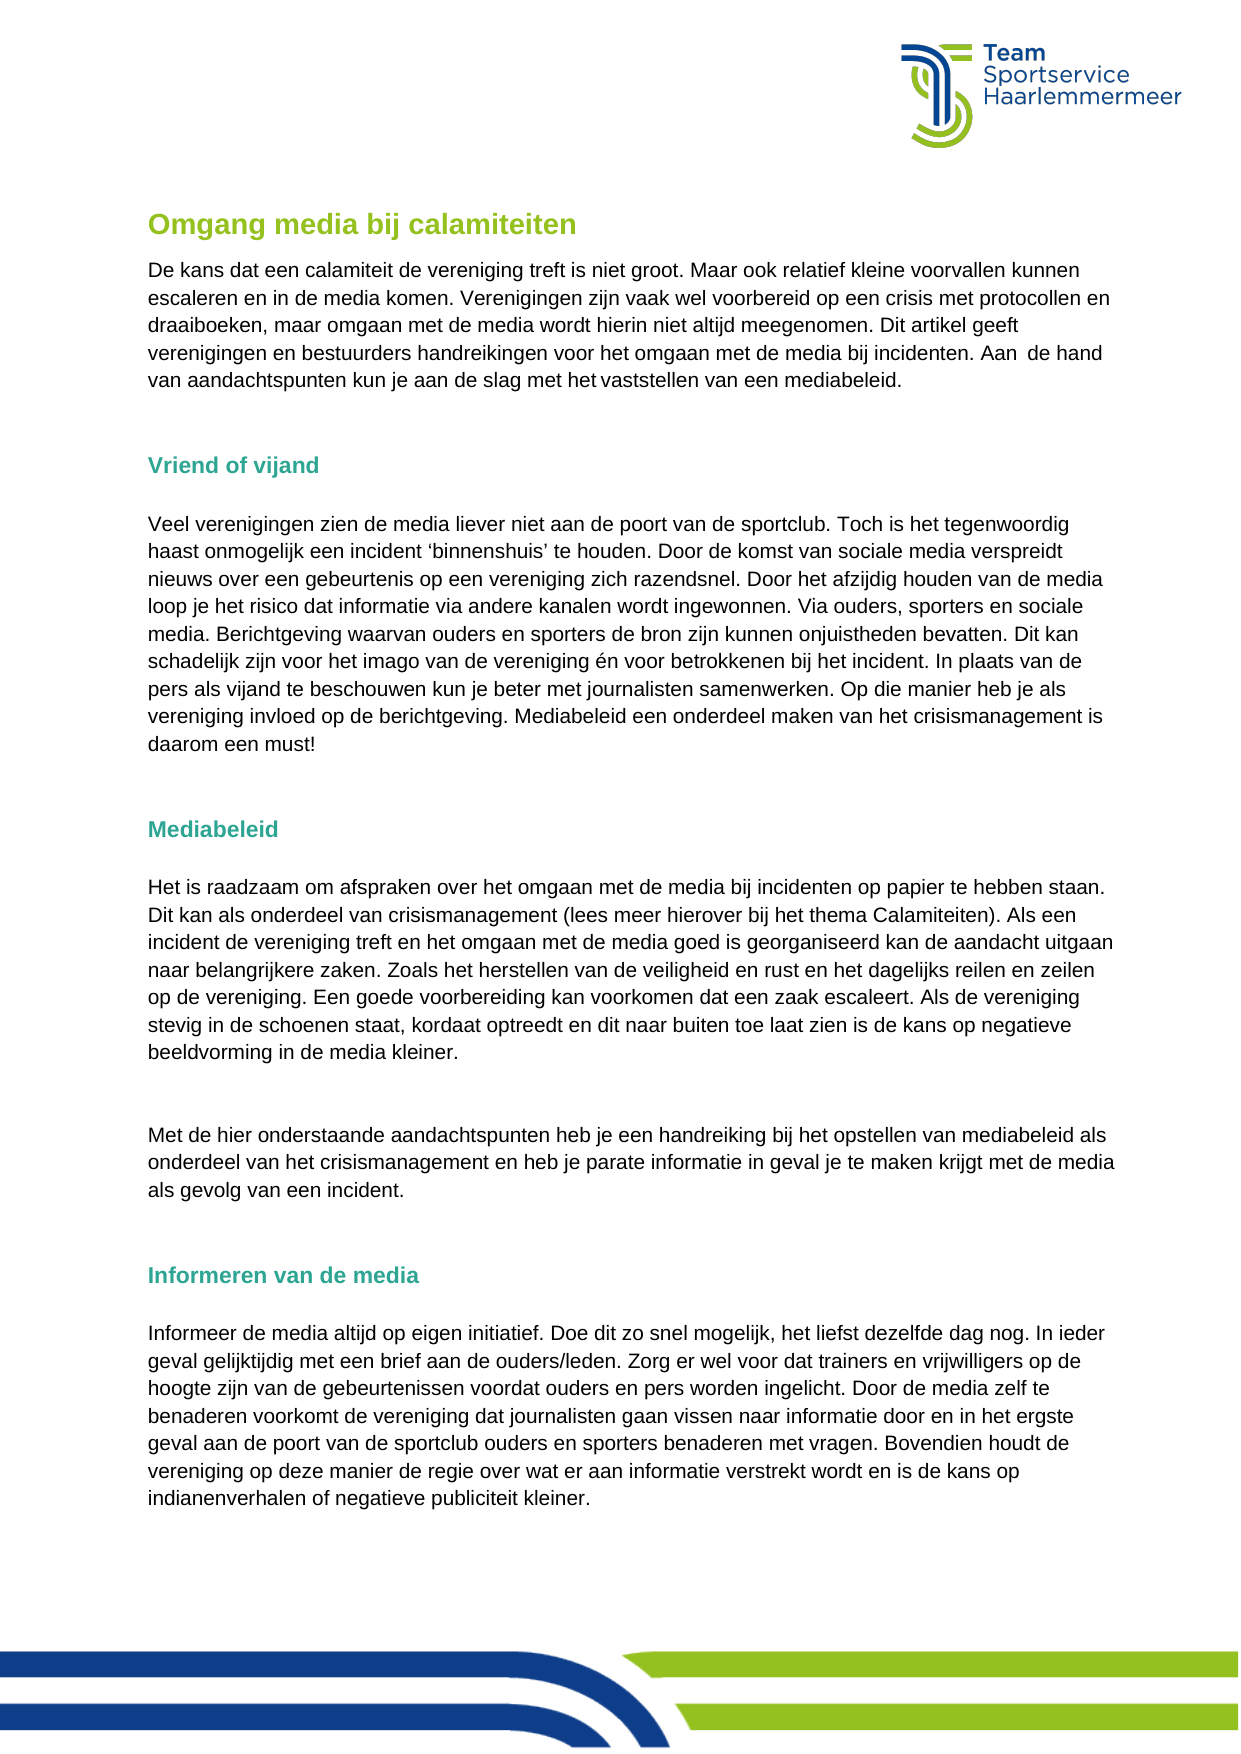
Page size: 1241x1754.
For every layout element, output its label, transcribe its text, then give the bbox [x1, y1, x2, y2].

text Met de hier onderstaande aandachtspunten heb je een handreiking bij het opstellen van mediabeleid als onderdeel van het crisismanagement en heb je parate informatie in geval je te maken krijgt met de media als gevolg van een incident. [148, 1122, 1122, 1201]
picture [0, 1650, 1239, 1750]
subtitle Vriend of vijand [148, 452, 1122, 478]
subtitle Informeren van de media [148, 1262, 1122, 1288]
text Informeer de media altijd op eigen initiatief. Doe dit zo snel mogelijk, het liefst dezelfde dag nog. In ieder geval gelijktijdig met een brief aan de ouders/leden. Zorg er wel voor dat trainers en vrijwilligers op de hoogte zijn van de gebeurtenissen voordat ouders en pers worden ingelicht. Door de media zelf te benaderen voorkomt de vereniging dat journalisten gaan vissen naar informatie door en in het ergste geval aan de poort van de sportclub ouders en sporters benaderen met vragen. Bovendien houdt de vereniging op deze manier de regie over wat er aan informatie verstrekt wordt en is de kans op indianenverhalen of negatieve publiciteit kleiner. [148, 1321, 1122, 1510]
picture [901, 44, 1182, 148]
text De kans dat een calamiteit de vereniging treft is niet groot. Maar ook relatief kleine voorvallen kunnen escaleren en in de media komen. Verenigingen zijn vaak wel voorbereid op een crisis met protocollen en draaiboeken, maar omgaan met de media wordt hierin niet altijd meegenomen. Dit artikel geeft verenigingen en bestuurders handreikingen voor het omgaan met de media bij incidenten. Aan de hand van aandachtspunten kun je aan de slag met het vaststellen van een mediabeleid. [148, 258, 1122, 392]
subtitle Mediabeleid [148, 816, 1122, 842]
text Veel verenigingen zien de media liever niet aan de poort van de sportclub. Toch is het tegenwoordig haast onmogelijk een incident ‘binnenshuis’ te houden. Door de komst van sociale media verspreidt nieuws over een gebeurtenis op een vereniging zich razendsnel. Door het afzijdig houden van de media loop je het risico dat informatie via andere kanalen wordt ingewonnen. Via ouders, sporters en sociale media. Berichtgeving waarvan ouders en sporters de bron zijn kunnen onjuistheden bevatten. Dit kan schadelijk zijn voor het imago van de vereniging én voor betrokkenen bij het incident. In plaats van de pers als vijand te beschouwen kun je beter met journalisten samenwerken. Op die manier heb je als vereniging invloed op de berichtgeving. Mediabeleid een onderdeel maken van het crisismanagement is daarom een must! [148, 511, 1122, 755]
subtitle Omgang media bij calamiteiten [148, 207, 1122, 240]
text Het is raadzaam om afspraken over het omgaan met de media bij incidenten op papier te hebben staan. Dit kan als onderdeel van crisismanagement (lees meer hierover bij het thema Calamiteiten). Als een incident de vereniging treft en het omgaan met de media goed is georganiseerd kan de aandacht uitgaan naar belangrijkere zaken. Zoals het herstellen van de veiligheid en rust en het dagelijks reilen en zeilen op de vereniging. Een goede voorbereiding kan voorkomen dat een zaak escaleert. Als de vereniging stevig in de schoenen staat, kordaat optreedt en dit naar buiten toe laat zien is de kans op negatieve beeldvorming in de media kleiner. [148, 875, 1122, 1064]
